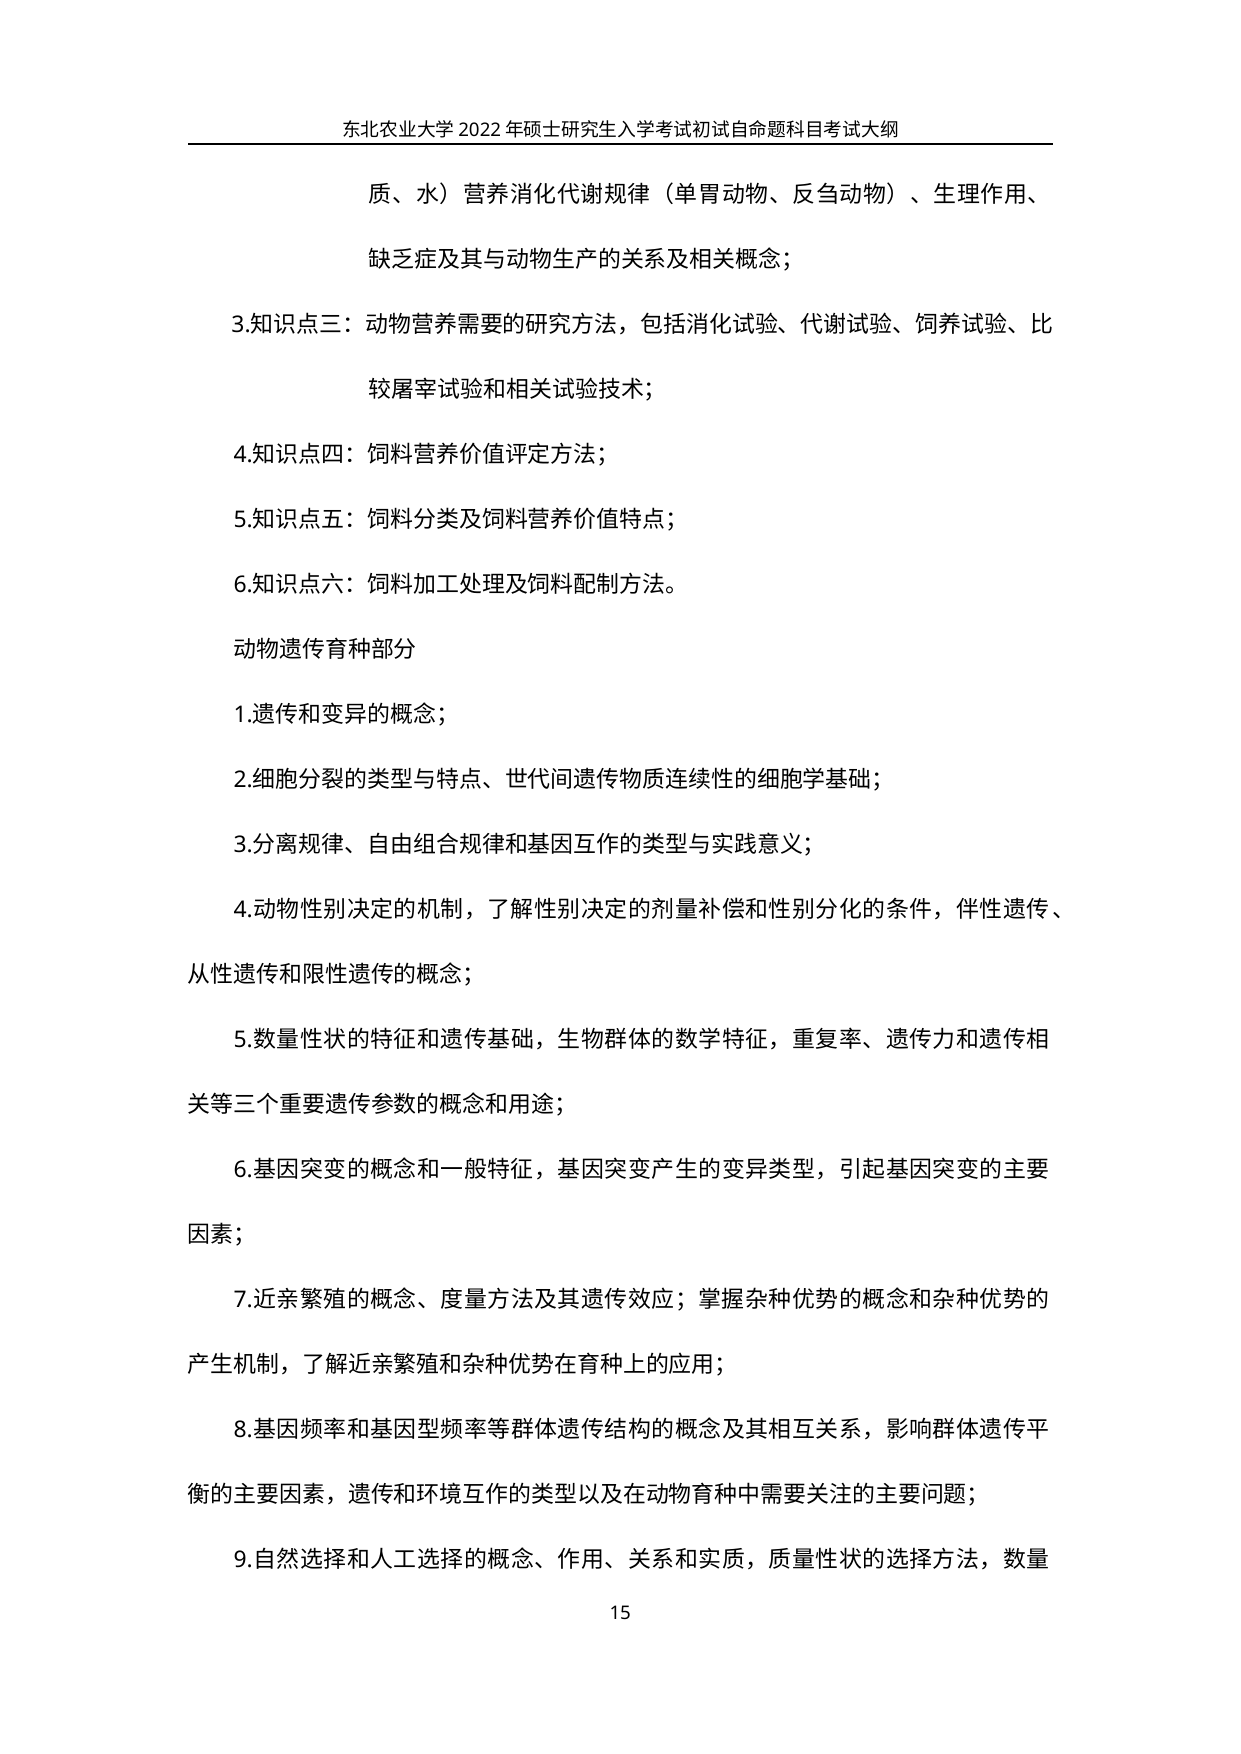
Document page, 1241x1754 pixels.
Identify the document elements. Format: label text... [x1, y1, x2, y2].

text 7.近亲繁殖的概念、度量方法及其遗传效应；掌握杂种优势的概念和杂种优势的产生机制，了解近亲繁殖和杂种优势在育种上的应用； [187, 1265, 1053, 1395]
text 6.知识点六：饲料加工处理及饲料配制方法。 [187, 550, 1053, 615]
text 5.数量性状的特征和遗传基础，生物群体的数学特征，重复率、遗传力和遗传相关等三个重要遗传参数的概念和用途； [187, 1005, 1053, 1135]
text 动物遗传育种部分 [187, 615, 1053, 680]
text 3.知识点三：动物营养需要的研究方法，包括消化试验、代谢试验、饲养试验、比较屠宰试验和相关试验技术； [231, 290, 1053, 420]
text 8.基因频率和基因型频率等群体遗传结构的概念及其相互关系，影响群体遗传平衡的主要因素，遗传和环境互作的类型以及在动物育种中需要关注的主要问题； [187, 1395, 1053, 1525]
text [231, 160, 1053, 290]
text 3.分离规律、自由组合规律和基因互作的类型与实践意义； [187, 810, 1053, 875]
text 5.知识点五：饲料分类及饲料营养价值特点； [187, 485, 1053, 550]
text 1.遗传和变异的概念； [187, 680, 1053, 745]
text 4.动物性别决定的机制，了解性别决定的剂量补偿和性别分化的条件，伴性遗传、从性遗传和限性遗传的概念； [187, 875, 1053, 1005]
text 4.知识点四：饲料营养价值评定方法； [187, 420, 1053, 485]
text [187, 1525, 1053, 1590]
text 6.基因突变的概念和一般特征，基因突变产生的变异类型，引起基因突变的主要因素； [187, 1135, 1053, 1265]
text 2.细胞分裂的类型与特点、世代间遗传物质连续性的细胞学基础； [187, 745, 1053, 810]
